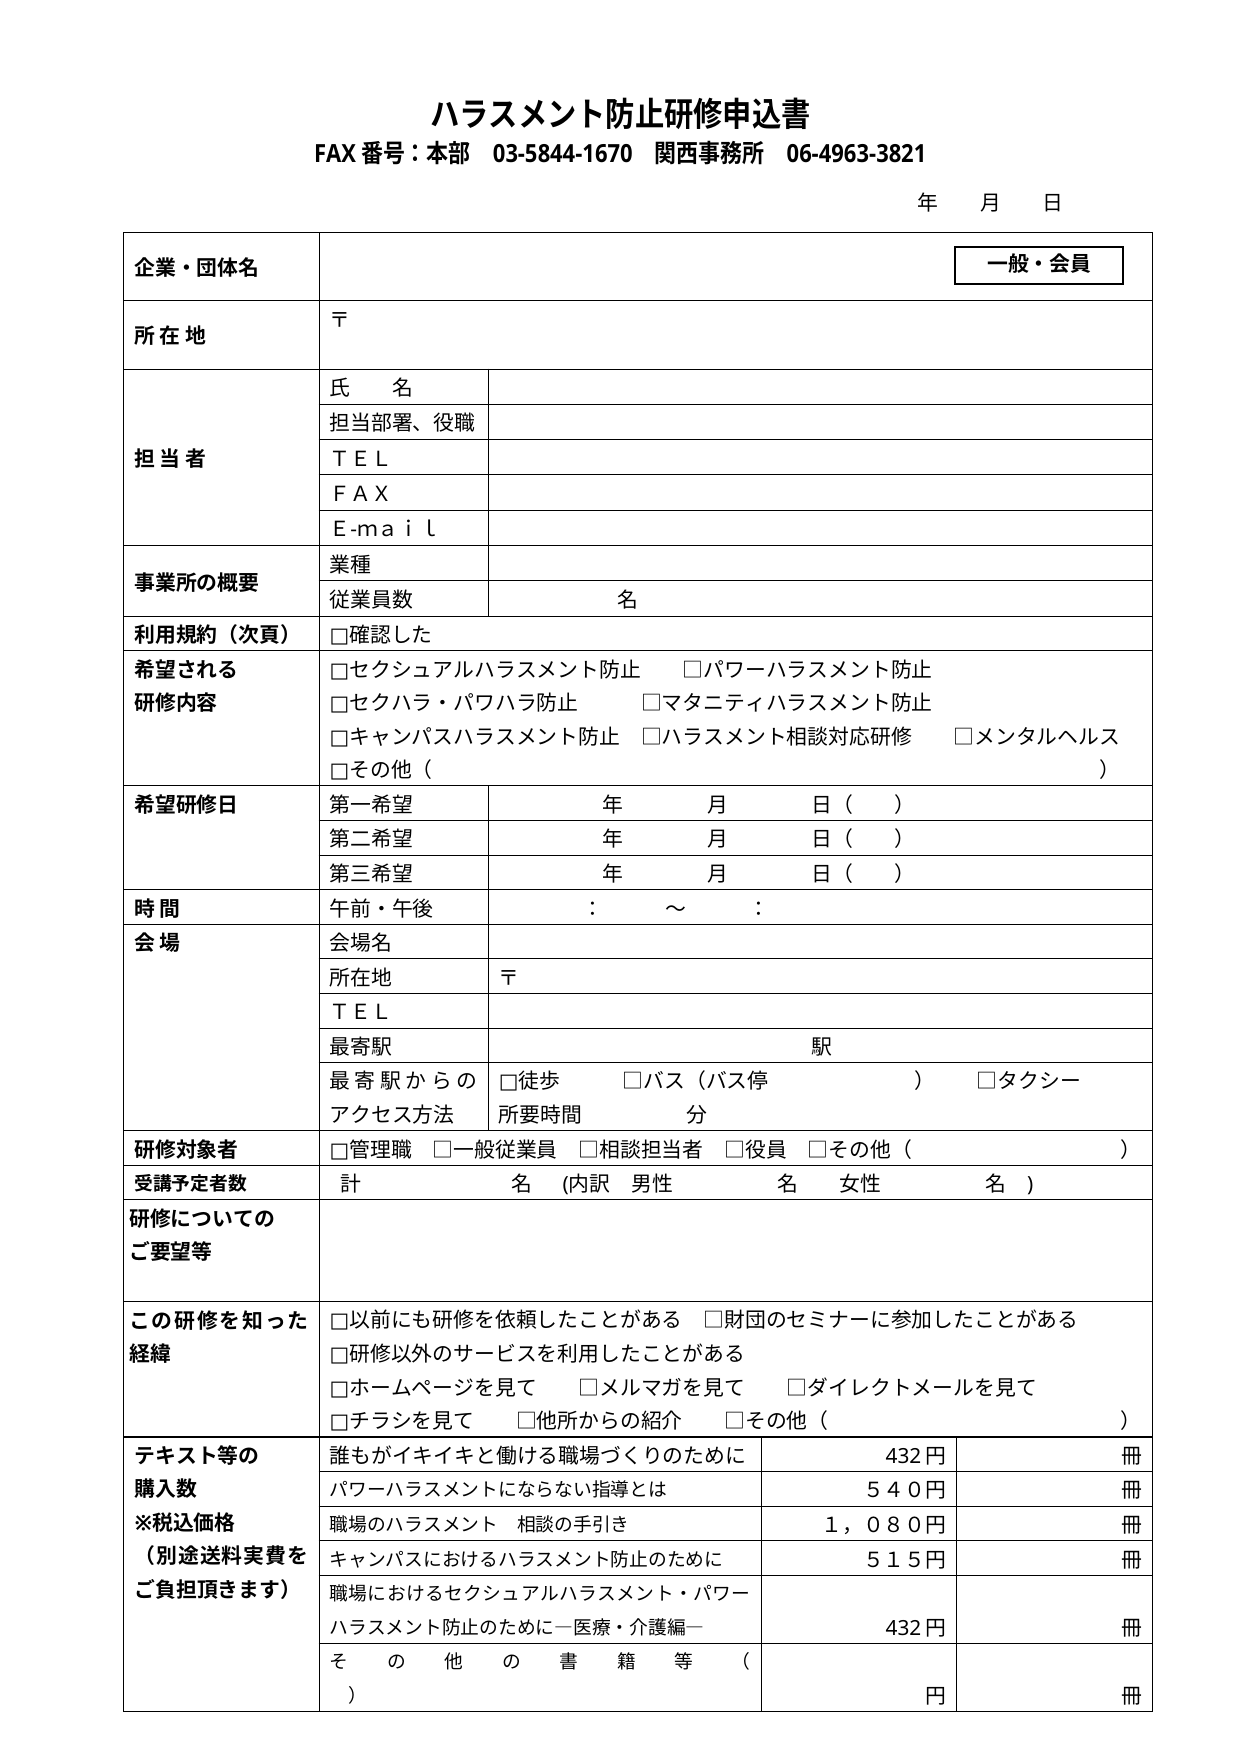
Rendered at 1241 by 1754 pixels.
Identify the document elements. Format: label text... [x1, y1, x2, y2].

table_cell ５４０円 [762, 1472, 956, 1506]
table_cell 希望される 研修内容 [124, 651, 319, 785]
table_cell 利用規約（次頁） [124, 617, 319, 650]
table_cell ＴＥＬ [320, 440, 488, 474]
table_cell [489, 925, 1152, 958]
table_cell キャンパスにおけるハラスメント防止のために [320, 1541, 761, 1575]
table_cell 最寄駅 [320, 1029, 488, 1062]
table_cell 第一希望 [320, 786, 488, 820]
table_cell [489, 994, 1152, 1027]
table_cell 担 当 者 [124, 370, 319, 545]
table_cell ＴＥＬ [320, 994, 488, 1027]
table_cell 冊 [957, 1644, 1152, 1711]
table_cell 職場のハラスメント 相談の手引き [320, 1507, 761, 1540]
table_cell 職場におけるセクシュアルハラスメント・パワーハラスメント防止のために―医療・介護編― [320, 1576, 761, 1643]
table_cell 会場名 [320, 925, 488, 958]
table_header 企業・団体名 [124, 233, 319, 300]
table_cell □以前にも研修を依頼したことがある □財団のセミナーに参加したことがある □研修以外のサービスを利用したことがある □ホームページを見て □メルマガを見て □ダイレクトメールを見て □チラシを見て □他所からの紹介 □その他（ ） [320, 1302, 1152, 1436]
table_cell [489, 546, 1152, 580]
table_cell その他の書籍等（ ） [320, 1644, 761, 1711]
table_cell ＦＡＸ [320, 475, 488, 510]
table_cell １，０８０円 [762, 1507, 956, 1540]
table_cell 所在地 [320, 959, 488, 993]
table_cell 年 月 日（ ） [489, 856, 1152, 889]
table_cell 冊 [957, 1507, 1152, 1540]
table_cell 業種 [320, 546, 488, 580]
table_cell 〒 [489, 959, 1152, 993]
table_cell 432円 [762, 1576, 956, 1643]
table_header [320, 233, 1152, 300]
table_cell 計 名 (内訳 男性 名 女性 名 ) [320, 1166, 1152, 1199]
table_cell テキスト等の 購入数 ※税込価格 （別途送料実費をご負担頂きます） [124, 1438, 319, 1711]
table_cell 担当部署、役職 [320, 405, 488, 439]
table_cell □確認した [320, 617, 1152, 650]
table_cell 誰もがイキイキと働ける職場づくりのために [320, 1438, 761, 1471]
table_cell Ｅ-ｍａｉｌ [320, 511, 488, 545]
table_cell 研修についての ご要望等 [124, 1200, 319, 1301]
table_cell 冊 [957, 1541, 1152, 1575]
table_cell 所 在 地 [124, 301, 319, 368]
text 年 月 日 [177, 184, 1063, 218]
table_cell 年 月 日（ ） [489, 786, 1152, 820]
table_cell この研修を知った経緯 [124, 1302, 319, 1436]
text FAX番号：本部 03-5844-1670 関西事務所 06-4963-3821 [177, 133, 1063, 170]
table_cell 会 場 [124, 925, 319, 1130]
table_cell 従業員数 [320, 581, 488, 616]
table_cell ５１５円 [762, 1541, 956, 1575]
table_cell 名 [489, 581, 1152, 616]
table_cell 受講予定者数 [124, 1166, 319, 1199]
table_cell 希望研修日 [124, 786, 319, 889]
table_cell □管理職 □一般従業員 □相談担当者 □役員 □その他（ ） [320, 1131, 1152, 1165]
table_cell 〒 [320, 301, 1152, 368]
table_cell 最寄駅からの アクセス方法 [320, 1063, 488, 1130]
table_cell [489, 511, 1152, 545]
table_cell □徒歩 □バス（バス停 ） □タクシー 所要時間 分 [489, 1063, 1152, 1130]
text ハラスメント防止研修申込書 [177, 99, 1063, 133]
table_cell 432円 [762, 1438, 956, 1471]
table_cell 冊 [957, 1472, 1152, 1506]
table_cell [489, 475, 1152, 510]
table_cell [489, 405, 1152, 439]
table_cell 第二希望 [320, 821, 488, 854]
table_cell 時 間 [124, 890, 319, 924]
table_cell [320, 1200, 1152, 1301]
table_cell 氏 名 [320, 370, 488, 404]
table_cell [489, 370, 1152, 404]
table_cell パワーハラスメントにならない指導とは [320, 1472, 761, 1506]
table_cell [489, 440, 1152, 474]
table_cell □セクシュアルハラスメント防止 □パワーハラスメント防止 □セクハラ・パワハラ防止 □マタニティハラスメント防止 □キャンパスハラスメント防止 □ハラスメント相談対応研修 □メンタルヘルス □その他（ ） [320, 651, 1152, 785]
table_cell 研修対象者 [124, 1131, 319, 1165]
table_cell 事業所の概要 [124, 546, 319, 616]
table_cell 駅 [489, 1029, 1152, 1062]
table_cell 冊 [957, 1438, 1152, 1471]
table_cell 午前・午後 [320, 890, 488, 924]
table_cell 円 [762, 1644, 956, 1711]
table_cell 第三希望 [320, 856, 488, 889]
table_cell ： ～ ： [489, 890, 1152, 924]
table_cell 冊 [957, 1576, 1152, 1643]
table_cell 年 月 日（ ） [489, 821, 1152, 854]
